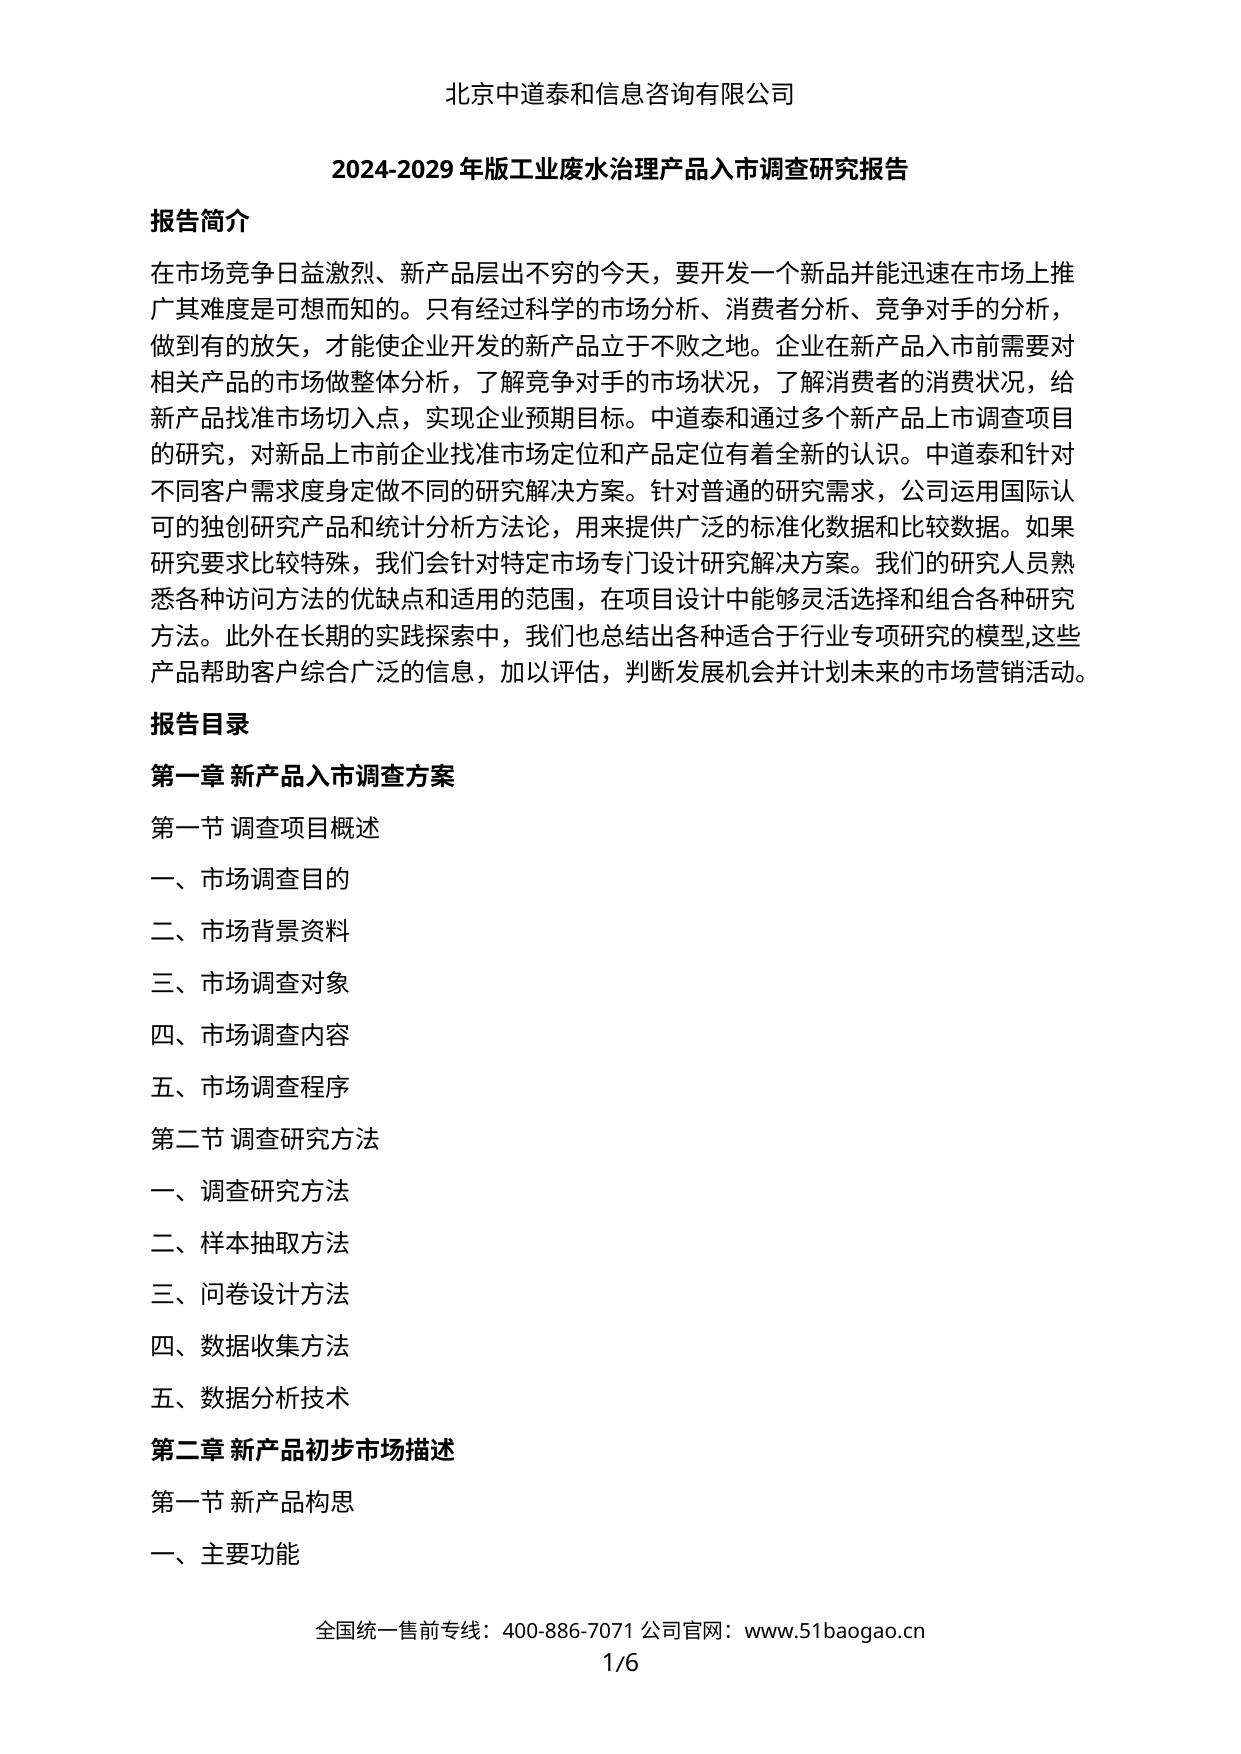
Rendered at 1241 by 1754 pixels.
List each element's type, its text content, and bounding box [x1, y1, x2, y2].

text 第一节 新产品构思 [150, 1482, 1090, 1519]
text 四、市场调查内容 [150, 1016, 1090, 1052]
text 五、数据分析技术 [150, 1379, 1090, 1415]
text 在市场竞争日益激烈、新产品层出不穷的今天，要开发一个新品并能迅速在市场上推广其难度是可想而知的。只有经过科学的市场分析、消费者分析、竞争对手的分析，做到有的放矢，才能使企业开发的新产品立于不败之地。企业在新产品入市前需要对相关产品的市场做整体分析，了解竞争对手的市场状况，了解消费者的消费状况，给新产品找准市场切入点，实现企业预期目标。中道泰和通过多个新产品上市调查项目的研究，对新品上市前企业找准市场定位和产品定位有着全新的认识。中道泰和针对不同客户需求度身定做不同的研究解决方案。针对普通的研究需求，公司运用国际认可的独创研究产品和统计分析方法论，用来提供广泛的标准化数据和比较数据。如果研究要求比较特殊，我们会针对特定市场专门设计研究解决方案。我们的研究人员熟悉各种访问方法的优缺点和适用的范围，在项目设计中能够灵活选择和组合各种研究方法。此外在长期的实践探索中，我们也总结出各种适合于行业专项研究的模型,这些产品帮助客户综合广泛的信息，加以评估，判断发展机会并计划未来的市场营销活动。 [150, 254, 1090, 689]
text 一、调查研究方法 [150, 1171, 1090, 1207]
text 第二章 新产品初步市场描述 [150, 1431, 1090, 1467]
text 报告简介 [150, 202, 1090, 238]
text 第一章 新产品入市调查方案 [150, 756, 1090, 792]
text 一、市场调查目的 [150, 860, 1090, 896]
text 第二节 调查研究方法 [150, 1119, 1090, 1156]
text 二、样本抽取方法 [150, 1223, 1090, 1259]
text 二、市场背景资料 [150, 912, 1090, 948]
text 三、问卷设计方法 [150, 1275, 1090, 1311]
text 五、市场调查程序 [150, 1067, 1090, 1104]
text 2024-2029年版工业废水治理产品入市调查研究报告 [150, 150, 1090, 186]
text 三、市场调查对象 [150, 964, 1090, 1000]
text 四、数据收集方法 [150, 1327, 1090, 1363]
text 一、主要功能 [150, 1534, 1090, 1571]
text 第一节 调查项目概述 [150, 808, 1090, 844]
text 报告目录 [150, 704, 1090, 741]
